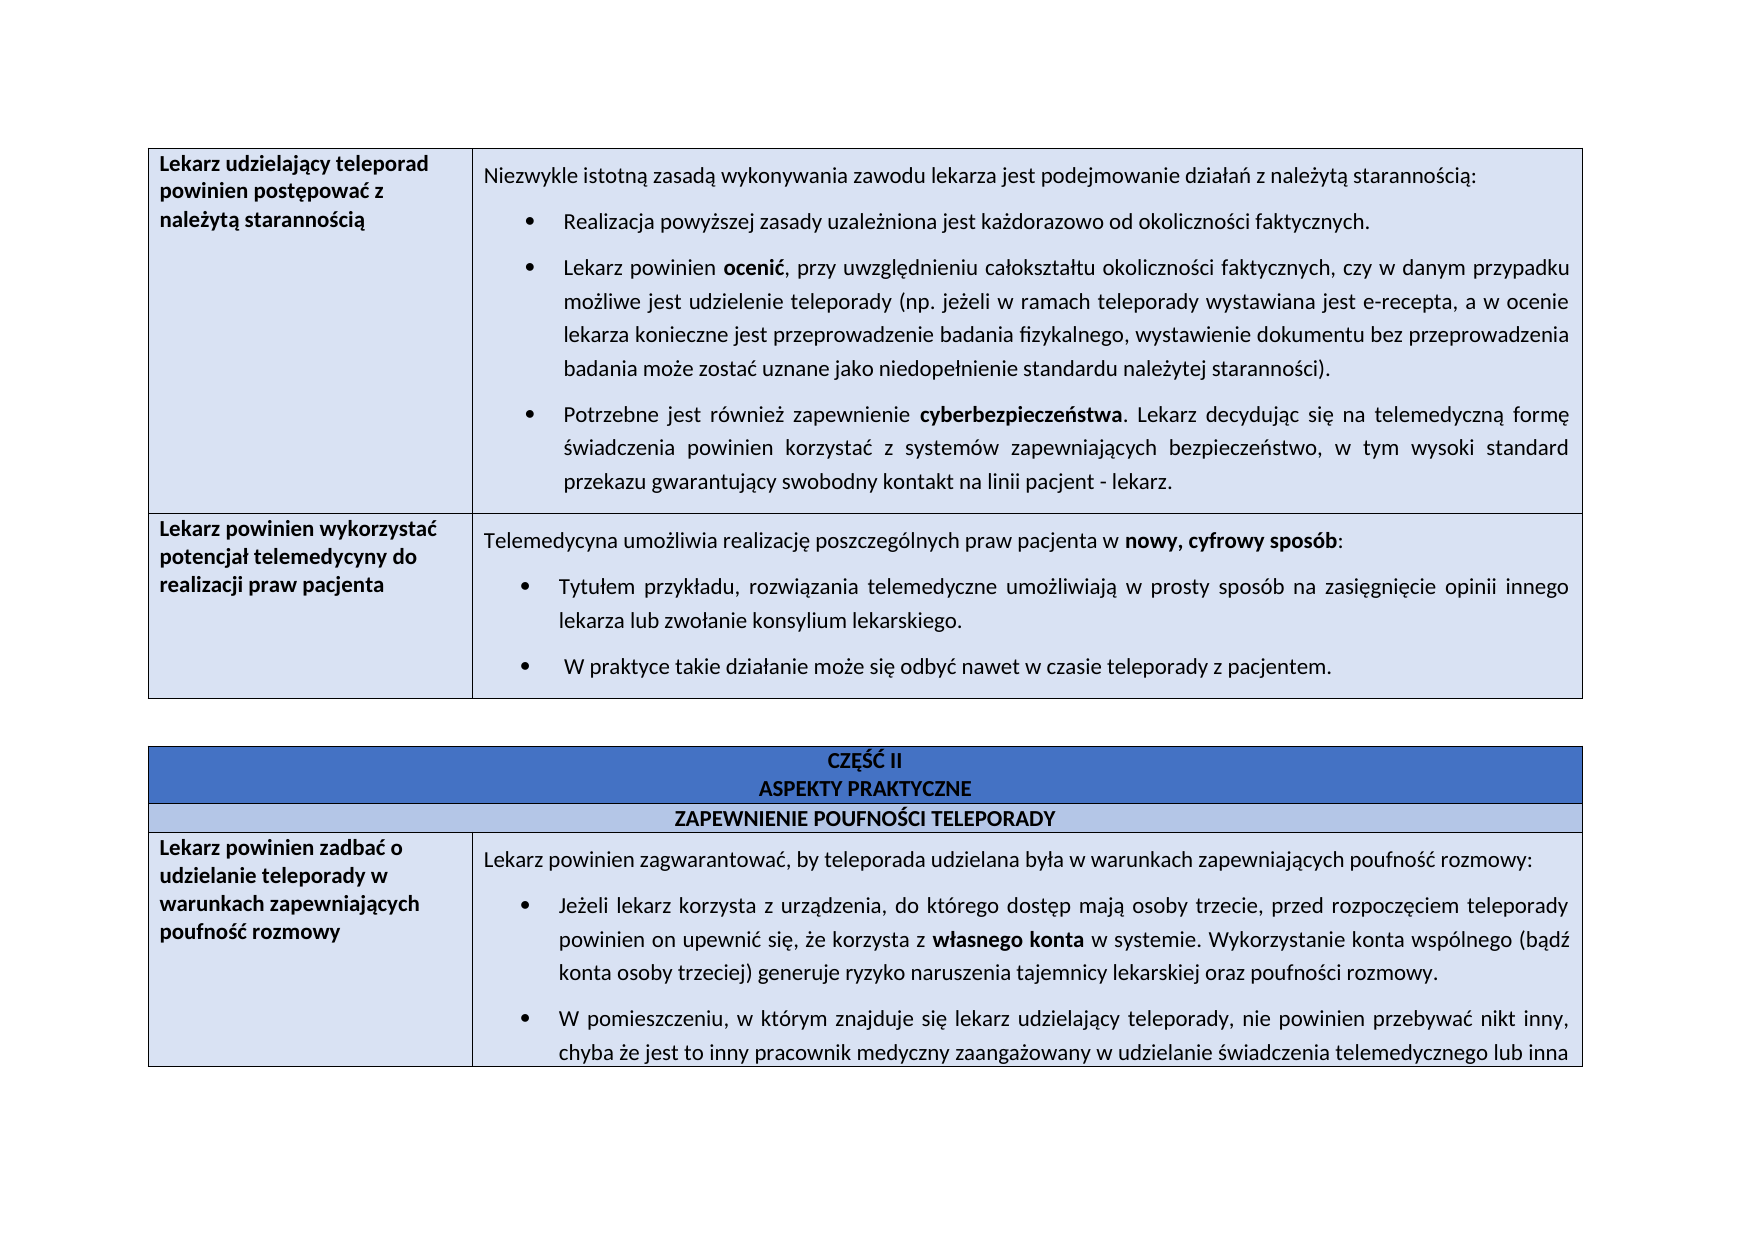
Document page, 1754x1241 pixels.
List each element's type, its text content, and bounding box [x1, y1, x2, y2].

table_cell Niezwykle istotną zasadą wykonywania zawodu lekarza jest podejmowanie działań z należytą starannością: Realizacja powyższej zasady uzależniona jest każdorazowo od okoliczności faktycznych. Lekarz powinien ocenić, przy uwzględnieniu całokształtu okoliczności faktycznych, czy w danym przypadku możliwe jest udzielenie teleporady (np. jeżeli w ramach teleporady wystawiana jest e-recepta, a w ocenie lekarza konieczne jest przeprowadzenie badania fizykalnego, wystawienie dokumentu bez przeprowadzenia badania może zostać uznane jako niedopełnienie standardu należytej staranności). Potrzebne jest również zapewnienie cyberbezpieczeństwa. Lekarz decydując się na telemedyczną formę świadczenia powinien korzystać z systemów zapewniających bezpieczeństwo, w tym wysoki standard przekazu gwarantujący swobodny kontakt na linii pacjent - lekarz. [473, 149, 1582, 513]
table_cell Lekarz udzielający teleporad powinien postępować z należytą starannością [149, 149, 472, 513]
table_cell Telemedycyna umożliwia realizację poszczególnych praw pacjenta w nowy, cyfrowy sposób: Tytułem przykładu, rozwiązania telemedyczne umożliwiają w prosty sposób na zasięgnięcie opinii innego lekarza lub zwołanie konsylium lekarskiego. W praktyce takie działanie może się odbyć nawet w czasie teleporady z pacjentem. [473, 514, 1582, 698]
table_header CZĘŚĆ II ASPEKTY PRAKTYCZNE [149, 747, 1582, 803]
table_cell Lekarz powinien wykorzystać potencjał telemedycyny do realizacji praw pacjenta [149, 514, 472, 698]
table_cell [149, 833, 472, 1066]
table_cell ZAPEWNIENIE POUFNOŚCI TELEPORADY [149, 804, 1582, 832]
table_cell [473, 833, 1582, 1066]
